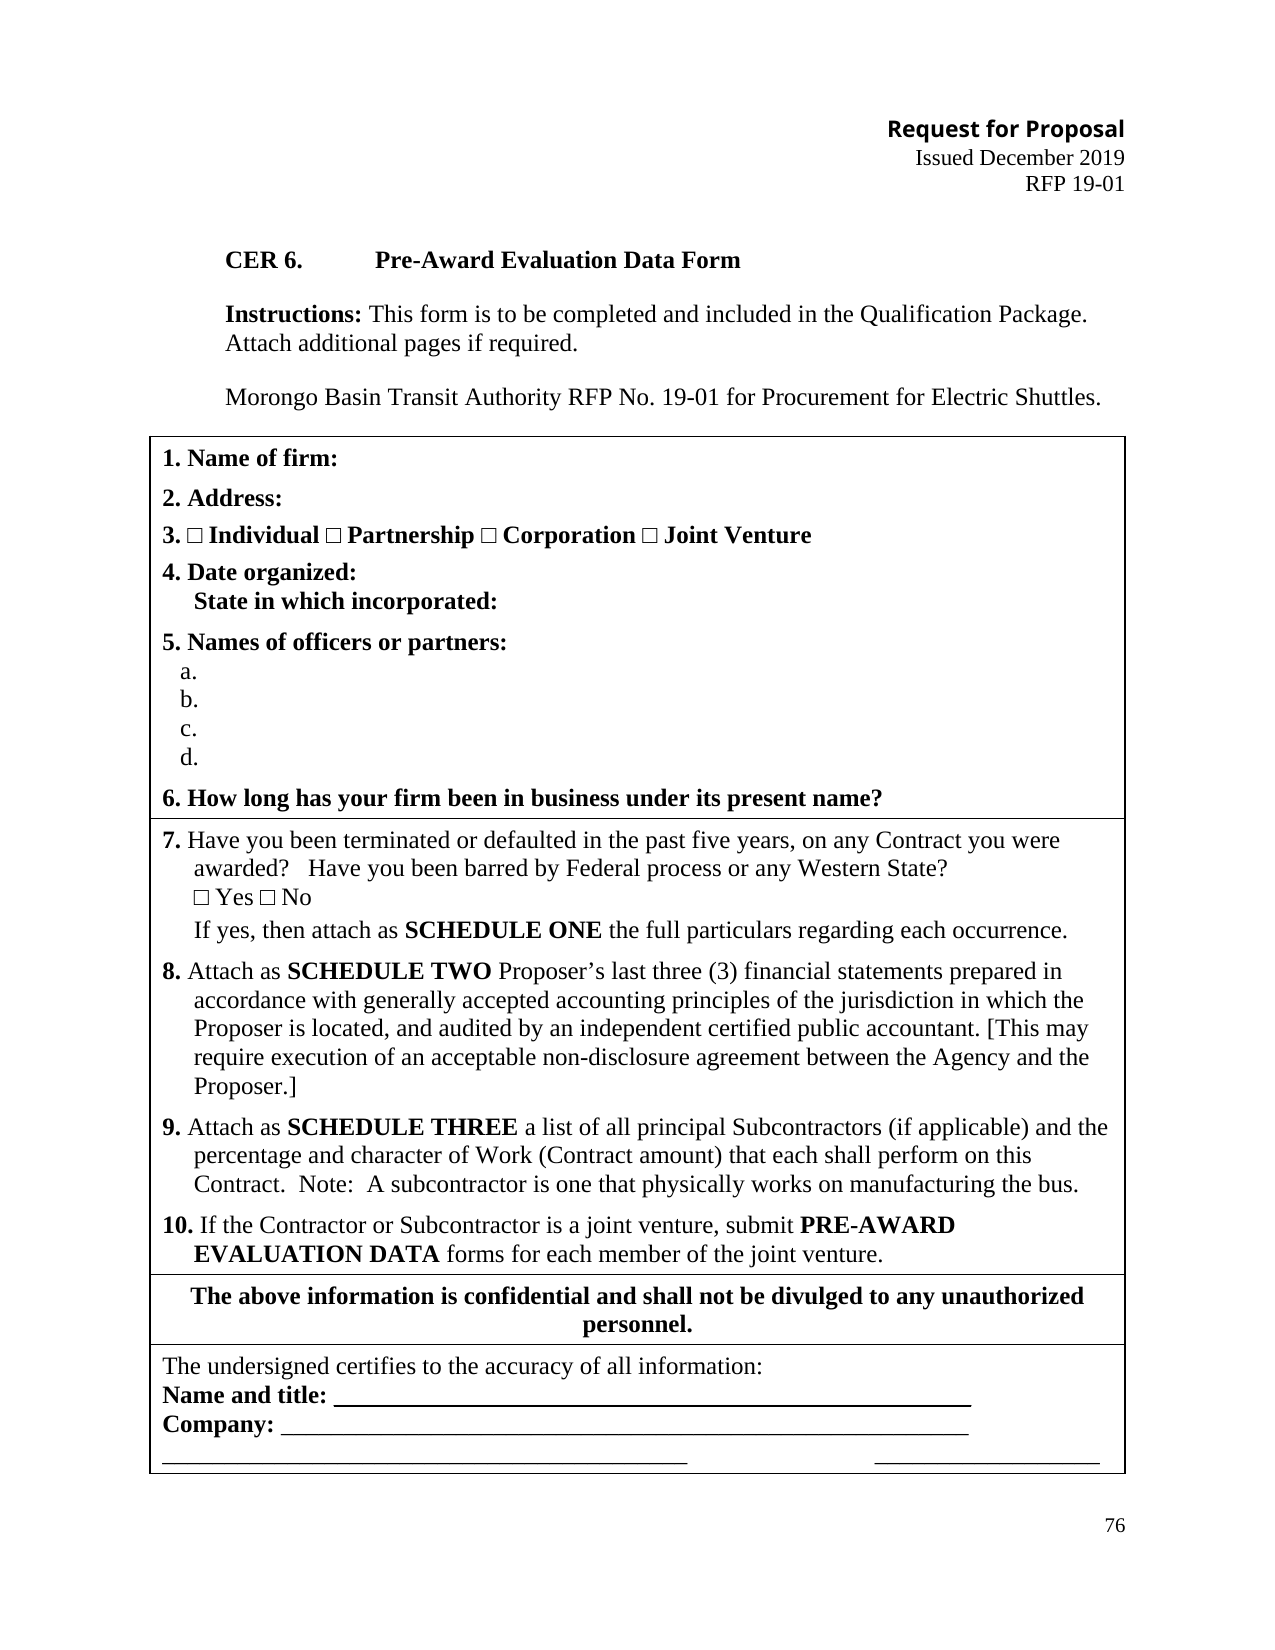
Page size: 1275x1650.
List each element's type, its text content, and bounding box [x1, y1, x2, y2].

table_cell 5. Names of officers or partners: a. b. c. d. [151, 621, 1124, 777]
table_cell 2. Address: [151, 478, 1124, 518]
table_cell 6. How long has your firm been in business under its present name? [151, 777, 1124, 818]
table_cell The above information is confidential and shall not be divulged to any unauthorized personnel. [151, 1275, 1124, 1344]
table_cell 4. Date organized: State in which incorporated: [151, 551, 1124, 621]
table_cell 10. If the Contractor or Subcontractor is a joint venture, submit PRE-AWARD EVALUATION DATA forms for each member of the joint venture. [151, 1204, 1124, 1274]
text Instructions: This form is to be completed and included in the Qualification Package. Attach additional pages if required. [225, 299, 1125, 357]
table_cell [151, 1345, 1124, 1472]
table_cell 8. Attach as SCHEDULE TWO Proposer’s last three (3) financial statements prepared in accordance with generally accepted accounting principles of the jurisdiction in which the Proposer is located, and audited by an independent certified public accountant. [This may require execution of an acceptable non-disclosure agreement between the Agency and the Proposer.] [151, 950, 1124, 1106]
table_cell 3. □ Individual □ Partnership □ Corporation □ Joint Venture [151, 518, 1124, 551]
text Morongo Basin Transit Authority RFP No. 19-01 for Procurement for Electric Shuttles. [225, 382, 1125, 411]
table_cell 9. Attach as SCHEDULE THREE a list of all principal Subcontractors (if applicable) and the percentage and character of Work (Contract amount) that each shall perform on this Contract. Note: A subcontractor is one that physically works on manufacturing the bus. [151, 1106, 1124, 1204]
subtitle Pre-Award Evaluation Data Form [225, 246, 1125, 274]
table_cell 7. Have you been terminated or defaulted in the past five years, on any Contract you were awarded? Have you been barred by Federal process or any Western State? □ Yes □ No If yes, then attach as SCHEDULE ONE the full particulars regarding each occurrence. [151, 819, 1124, 950]
table_header 1. Name of firm: [151, 437, 1124, 477]
